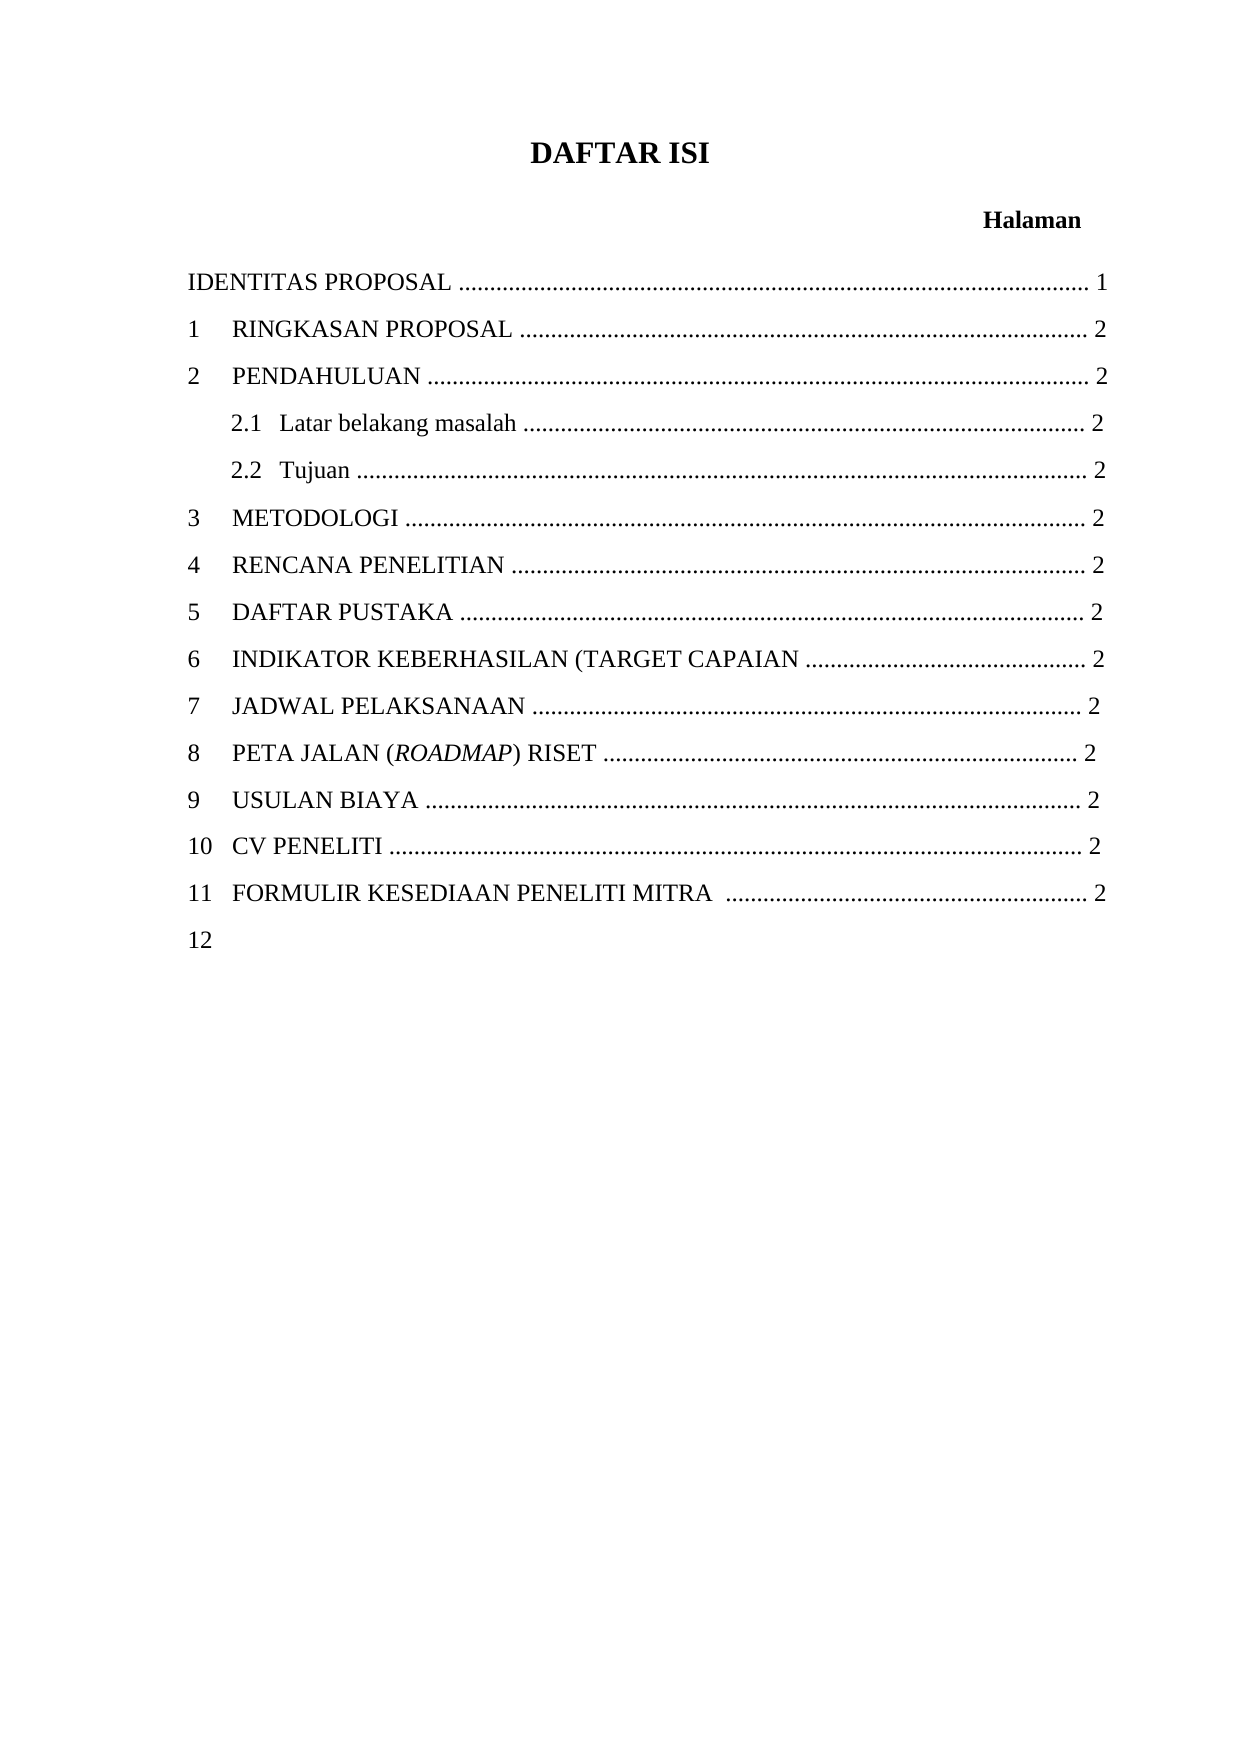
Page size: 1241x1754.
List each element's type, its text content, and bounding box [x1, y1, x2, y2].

list Latar belakang masalah .......................................................................................... 2 [231, 408, 1137, 437]
list DAFTAR PUSTAKA .................................................................................................... 2 [187, 597, 1137, 626]
list Tujuan ..................................................................................................................... 2 [231, 456, 1137, 484]
list FORMULIR KESEDIAAN PENELITI MITRA .......................................................... 2 [187, 878, 1137, 907]
text Halaman [98, 205, 1141, 234]
list INDIKATOR KEBERHASILAN (TARGET CAPAIAN ............................................. 2 [187, 644, 1137, 673]
list PENDAHULUAN .......................................................................................................... 2 [187, 361, 1137, 390]
text IDENTITAS PROPOSAL ..................................................................................................... 1 [187, 267, 1137, 296]
list JADWAL PELAKSANAAN ........................................................................................ 2 [187, 691, 1137, 720]
list RINGKASAN PROPOSAL ........................................................................................... 2 [187, 314, 1137, 343]
list PETA JALAN (ROADMAP) RISET ............................................................................ 2 [187, 738, 1137, 767]
list USULAN BIAYA ......................................................................................................... 2 [187, 785, 1137, 814]
text DAFTAR ISI [174, 134, 1066, 170]
list RENCANA PENELITIAN ............................................................................................ 2 [187, 550, 1137, 578]
list METODOLOGI ............................................................................................................. 2 [187, 503, 1137, 531]
list CV PENELITI ............................................................................................................... 2 [187, 831, 1137, 859]
